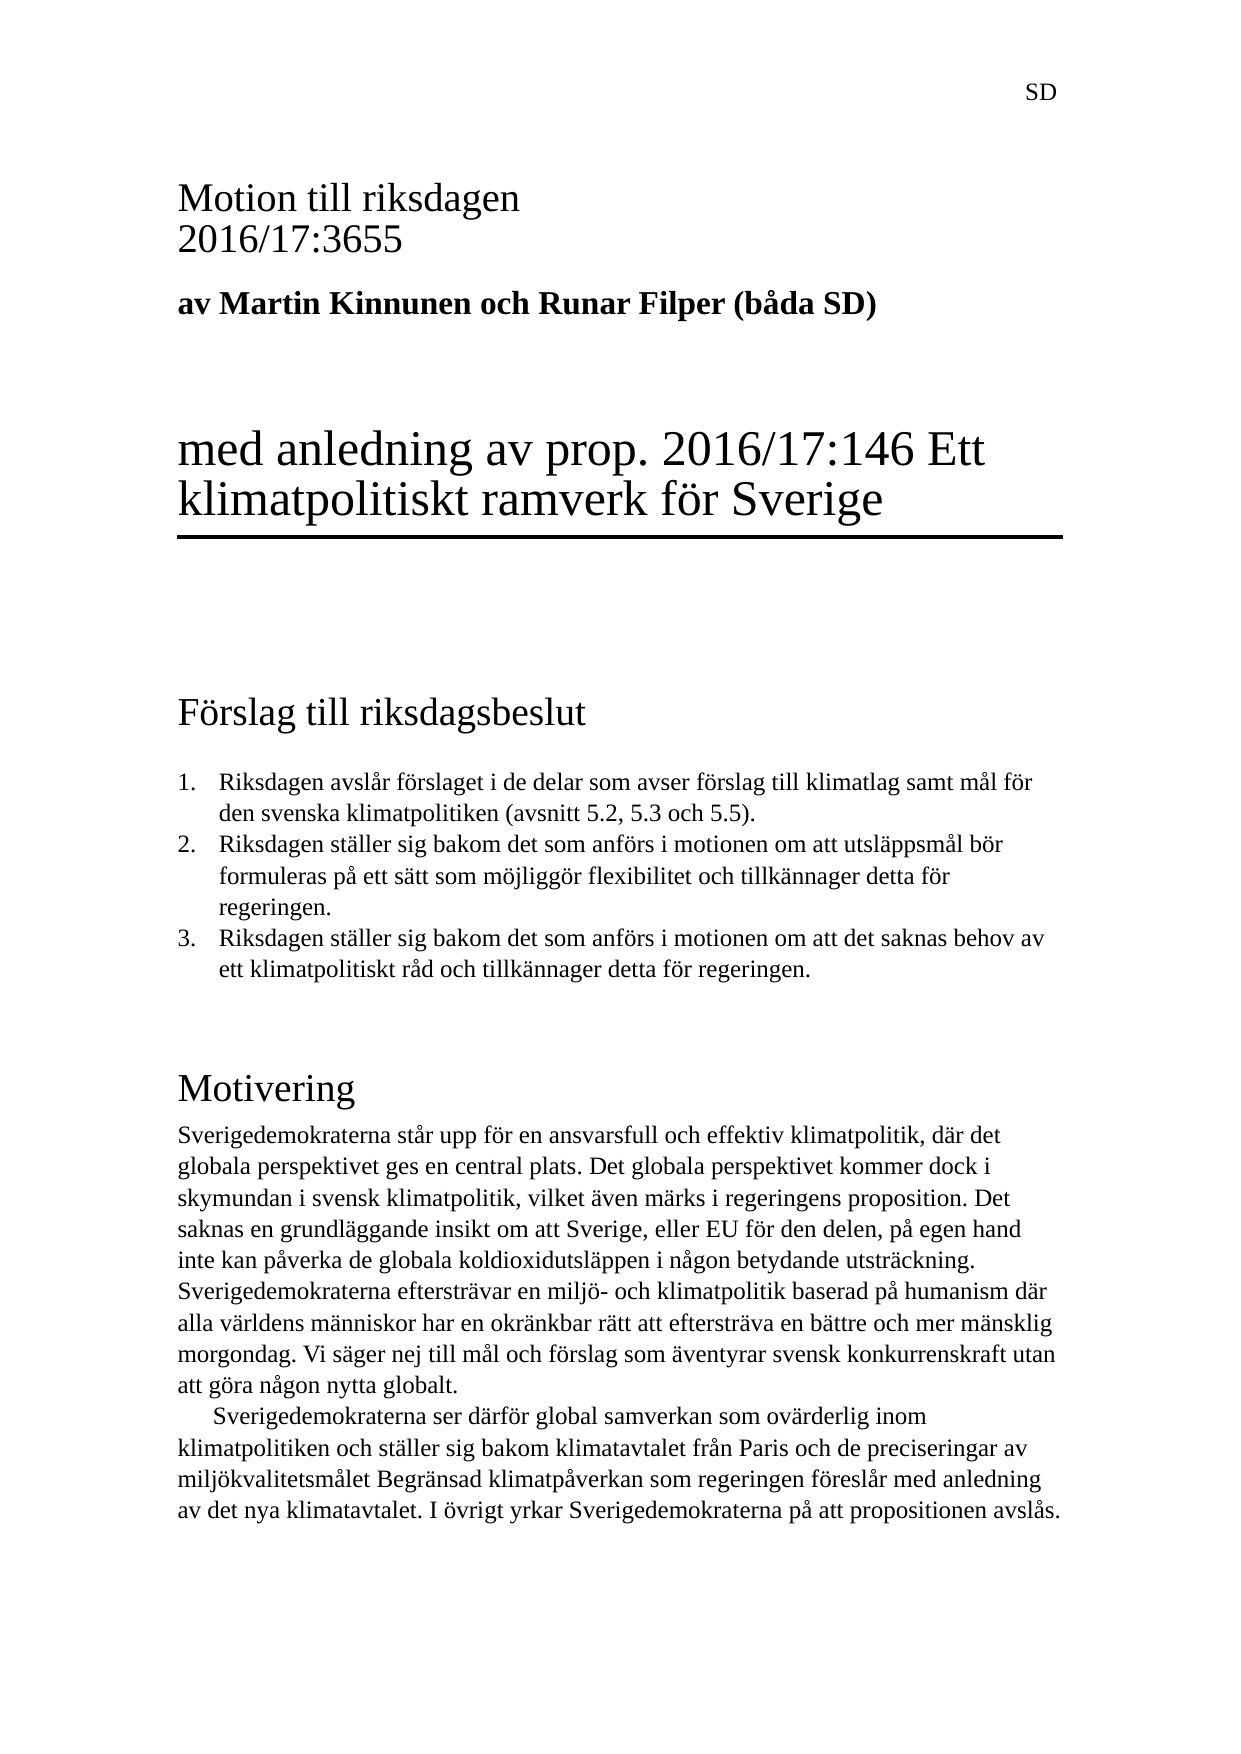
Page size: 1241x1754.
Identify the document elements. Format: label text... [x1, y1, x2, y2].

text Sverigedemokraterna står upp för en ansvarsfull och effektiv klimatpolitik, där det globala perspektivet ges en central plats. Det globala perspektivet kommer dock i skymundan i svensk klimatpolitik, vilket även märks i regeringens proposition. Det saknas en grundläggande insikt om att Sverige, eller EU för den delen, på egen hand inte kan påverka de globala koldioxidutsläppen i någon betydande utsträckning. Sverigedemokraterna eftersträvar en miljö- och klimatpolitik baserad på humanism där alla världens människor har en okränkbar rätt att eftersträva en bättre och mer mänsklig morgondag. Vi säger nej till mål och förslag som äventyrar svensk konkurrenskraft utan att göra någon nytta globalt. [177, 1118, 1063, 1399]
text Sverigedemokraterna ser därför global samverkan som ovärderlig inom klimatpolitiken och ställer sig bakom klimatavtalet från Paris och de preciseringar av miljökvalitetsmålet Begränsad klimatpåverkan som regeringen föreslår med anledning av det nya klimatavtalet. I övrigt yrkar Sverigedemokraterna på att propositionen avslås. [177, 1399, 1063, 1524]
subtitle Motivering [177, 1069, 1063, 1109]
